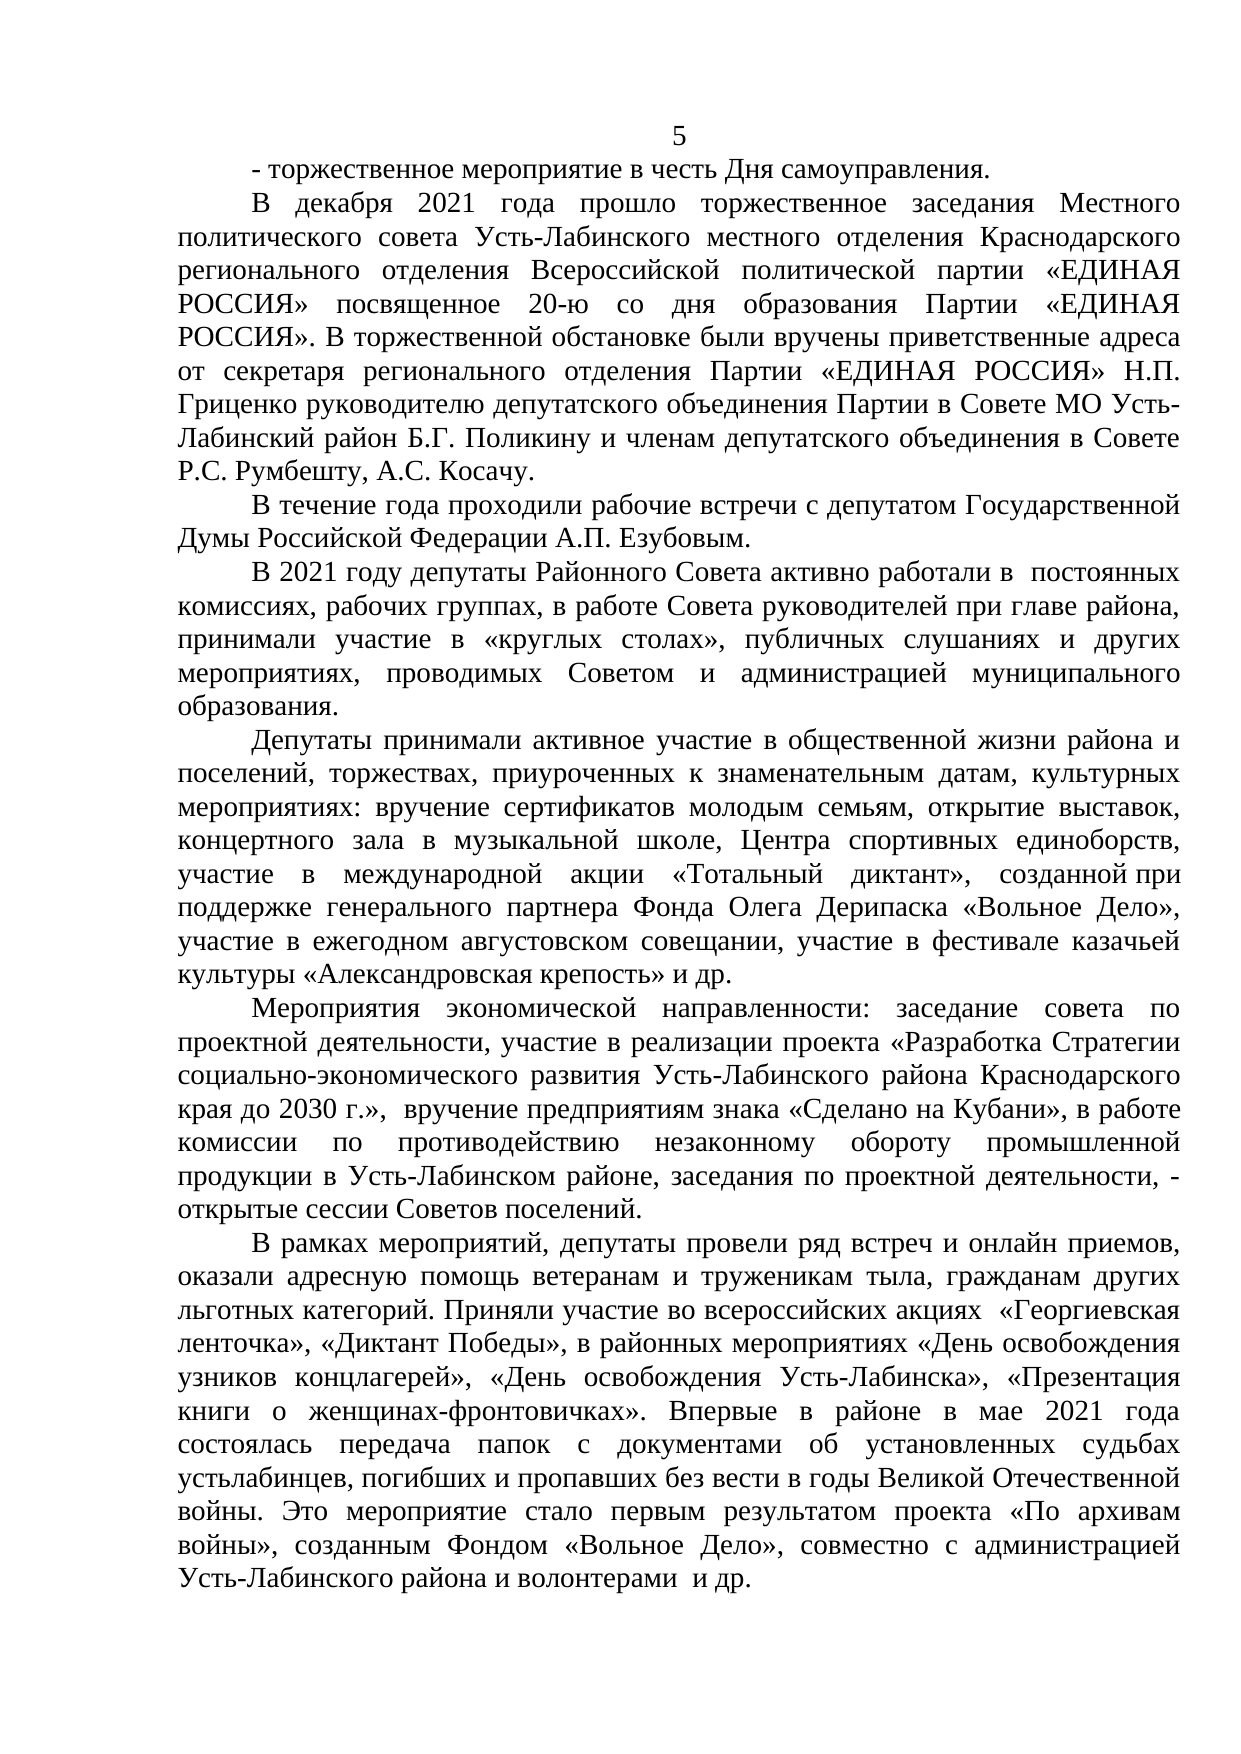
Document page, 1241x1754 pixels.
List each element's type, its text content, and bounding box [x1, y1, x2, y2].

text Мероприятия экономической направленности: заседание совета по проектной деятельности, участие в реализации проекта «Разработка Стратегии социально-экономического развития Усть-Лабинского района Краснодарского края до 2030 г.», вручение предприятиям знака «Сделано на Кубани», в работе комиссии по противодействию незаконному обороту промышленной продукции в Усть-Лабинском районе, заседания по проектной деятельности, - открытые сессии Советов поселений. [177, 990, 1181, 1225]
text Депутаты принимали активное участие в общественной жизни района и поселений, торжествах, приуроченных к знаменательным датам, культурных мероприятиях: вручение сертификатов молодым семьям, открытие выставок, концертного зала в музыкальной школе, Центра спортивных единоборств, участие в международной акции «Тотальный диктант», созданной при поддержке генерального партнера Фонда Олега Дерипаска «Вольное Дело», участие в ежегодном августовском совещании, участие в фестивале казачьей культуры «Александровская крепость» и др. [177, 722, 1181, 990]
text В 2021 году депутаты Районного Совета активно работали в постоянных комиссиях, рабочих группах, в работе Совета руководителей при главе района, принимали участие в «круглых столах», публичных слушаниях и других мероприятиях, проводимых Советом и администрацией муниципального образования. [177, 554, 1181, 722]
text В рамках мероприятий, депутаты провели ряд встреч и онлайн приемов, оказали адресную помощь ветеранам и труженикам тыла, гражданам других льготных категорий. Приняли участие во всероссийских акциях «Георгиевская ленточка», «Диктант Победы», в районных мероприятиях «День освобождения узников концлагерей», «День освобождения Усть-Лабинска», «Презентация книги о женщинах-фронтовичках». Впервые в районе в мае 2021 года состоялась передача папок с документами об установленных судьбах устьлабинцев, погибших и пропавших без вести в годы Великой Отечественной войны. Это мероприятие стало первым результатом проекта «По архивам войны», созданным Фондом «Вольное Дело», совместно с администрацией Усть-Лабинского района и волонтерами и др. [177, 1225, 1181, 1594]
text - торжественное мероприятие в честь Дня самоуправления. [177, 152, 1181, 185]
text В течение года проходили рабочие встречи с депутатом Государственной Думы Российской Федерации А.П. Езубовым. [177, 487, 1181, 554]
text В декабря 2021 года прошло торжественное заседания Местного политического совета Усть-Лабинского местного отделения Краснодарского регионального отделения Всероссийской политической партии «ЕДИНАЯ РОССИЯ» посвященное 20-ю со дня образования Партии «ЕДИНАЯ РОССИЯ». В торжественной обстановке были вручены приветственные адреса от секретаря регионального отделения Партии «ЕДИНАЯ РОССИЯ» Н.П. Гриценко руководителю депутатского объединения Партии в Совете МО Усть-Лабинский район Б.Г. Поликину и членам депутатского объединения в Совете Р.С. Румбешту, А.С. Косачу. [177, 185, 1181, 487]
text 5 [177, 118, 1181, 152]
